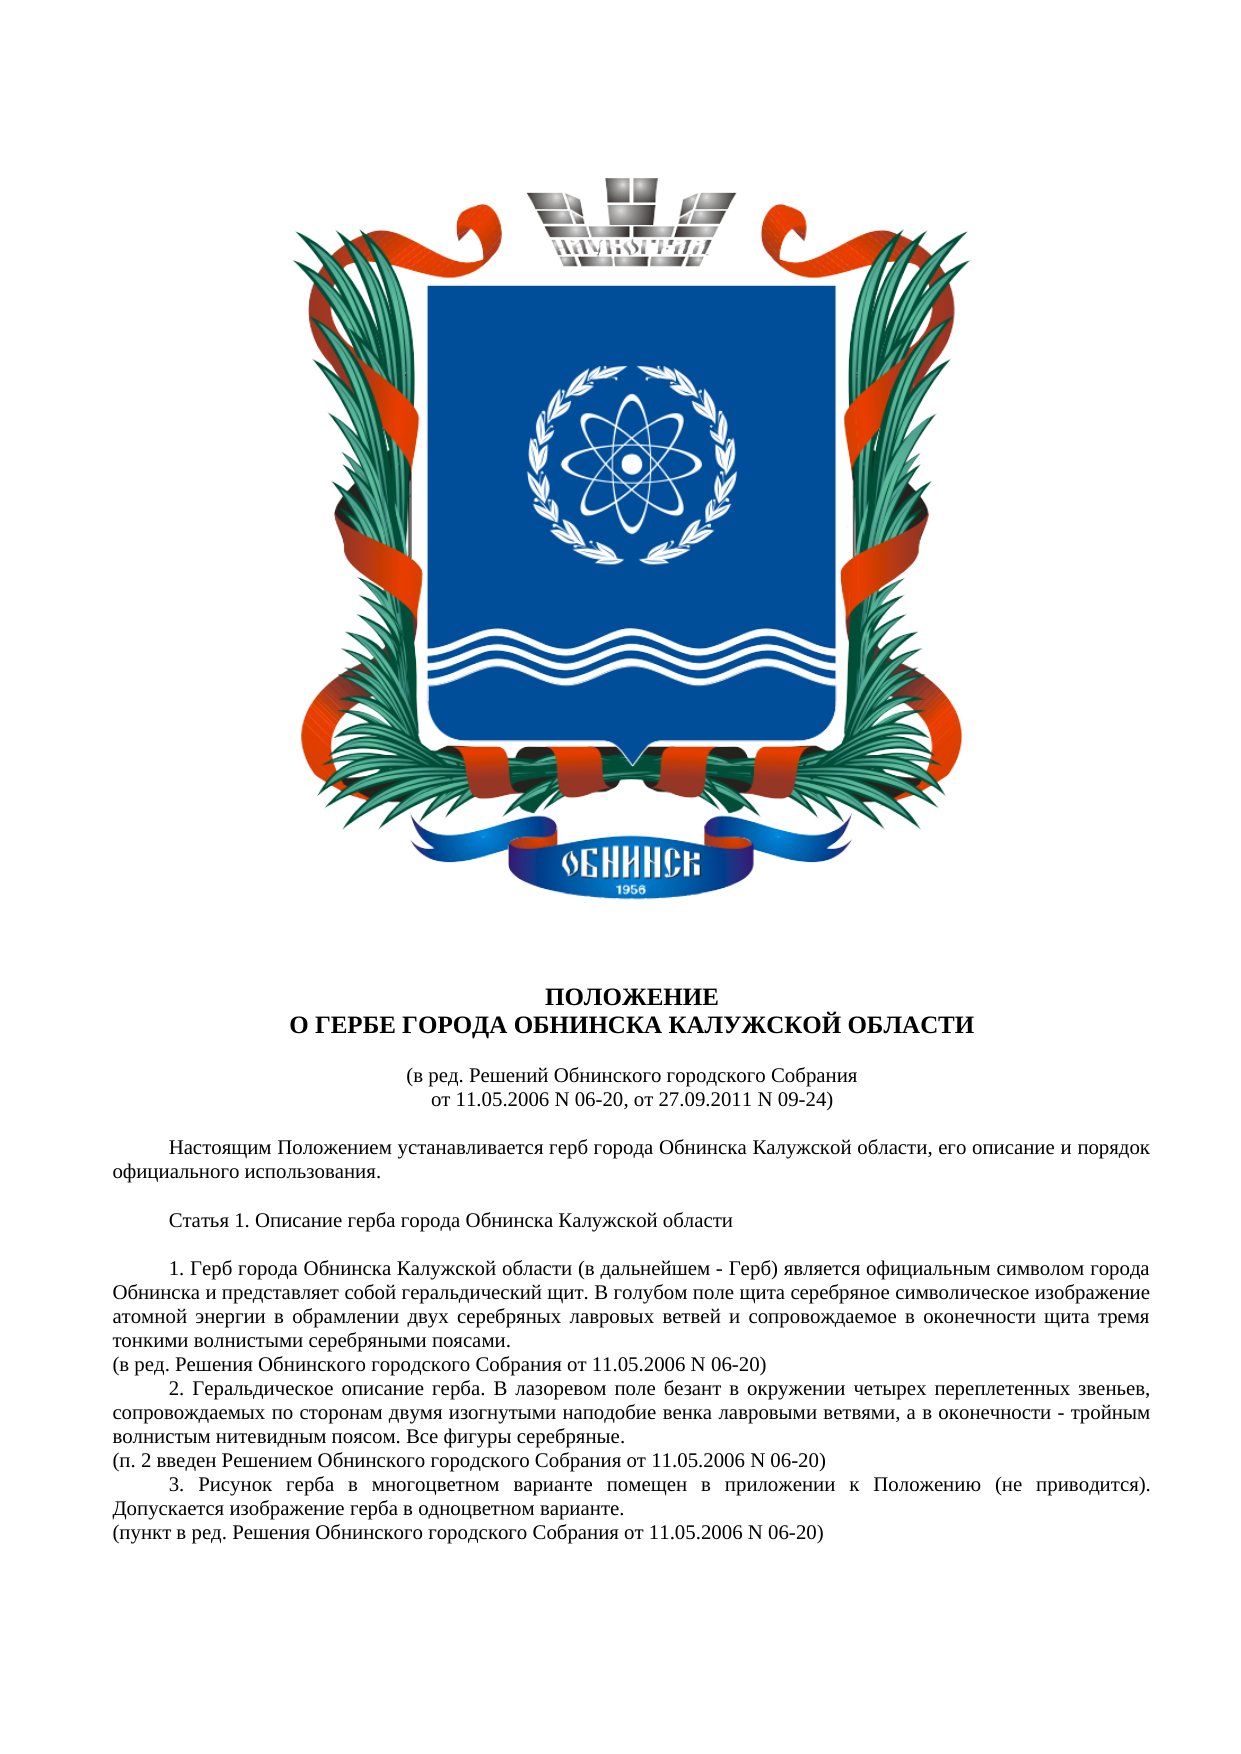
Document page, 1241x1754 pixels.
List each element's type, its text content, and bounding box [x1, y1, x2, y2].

title О ГЕРБЕ ГОРОДА ОБНИНСКА КАЛУЖСКОЙ ОБЛАСТИ [112, 1010, 1152, 1039]
text 2. Геральдическое описание герба. В лазоревом поле безант в окружении четырех переплетенных звеньев, сопровождаемых по сторонам двумя изогнутыми наподобие венка лавровыми ветвями, а в оконечности - тройным волнистым нитевидным поясом. Все фигуры серебряные. [112, 1376, 1152, 1448]
text (п. 2 введен Решением Обнинского городского Собрания от 11.05.2006 N 06-20) [112, 1448, 1152, 1472]
text 1. Герб города Обнинска Калужской области (в дальнейшем - Герб) является официальным символом города Обнинска и представляет собой геральдический щит. В голубом поле щита серебряное символическое изображение атомной энергии в обрамлении двух серебряных лавровых ветвей и сопровождаемое в оконечности щита тремя тонкими волнистыми серебряными поясами. [112, 1256, 1152, 1352]
text (пункт в ред. Решения Обнинского городского Собрания от 11.05.2006 N 06-20) [112, 1520, 1152, 1544]
text Статья 1. Описание герба города Обнинска Калужской области [112, 1207, 1152, 1232]
text (в ред. Решения Обнинского городского Собрания от 11.05.2006 N 06-20) [112, 1352, 1152, 1376]
text 3. Рисунок герба в многоцветном варианте помещен в приложении к Положению (не приводится). Допускается изображение герба в одноцветном варианте. [112, 1472, 1152, 1520]
text Настоящим Положением устанавливается герб города Обнинска Калужской области, его описание и порядок официального использования. [112, 1135, 1152, 1183]
text (в ред. Решений Обнинского городского Собрания [112, 1063, 1152, 1087]
text от 11.05.2006 N 06-20, от 27.09.2011 N 09-24) [112, 1087, 1152, 1111]
title ПОЛОЖЕНИЕ [112, 982, 1152, 1010]
